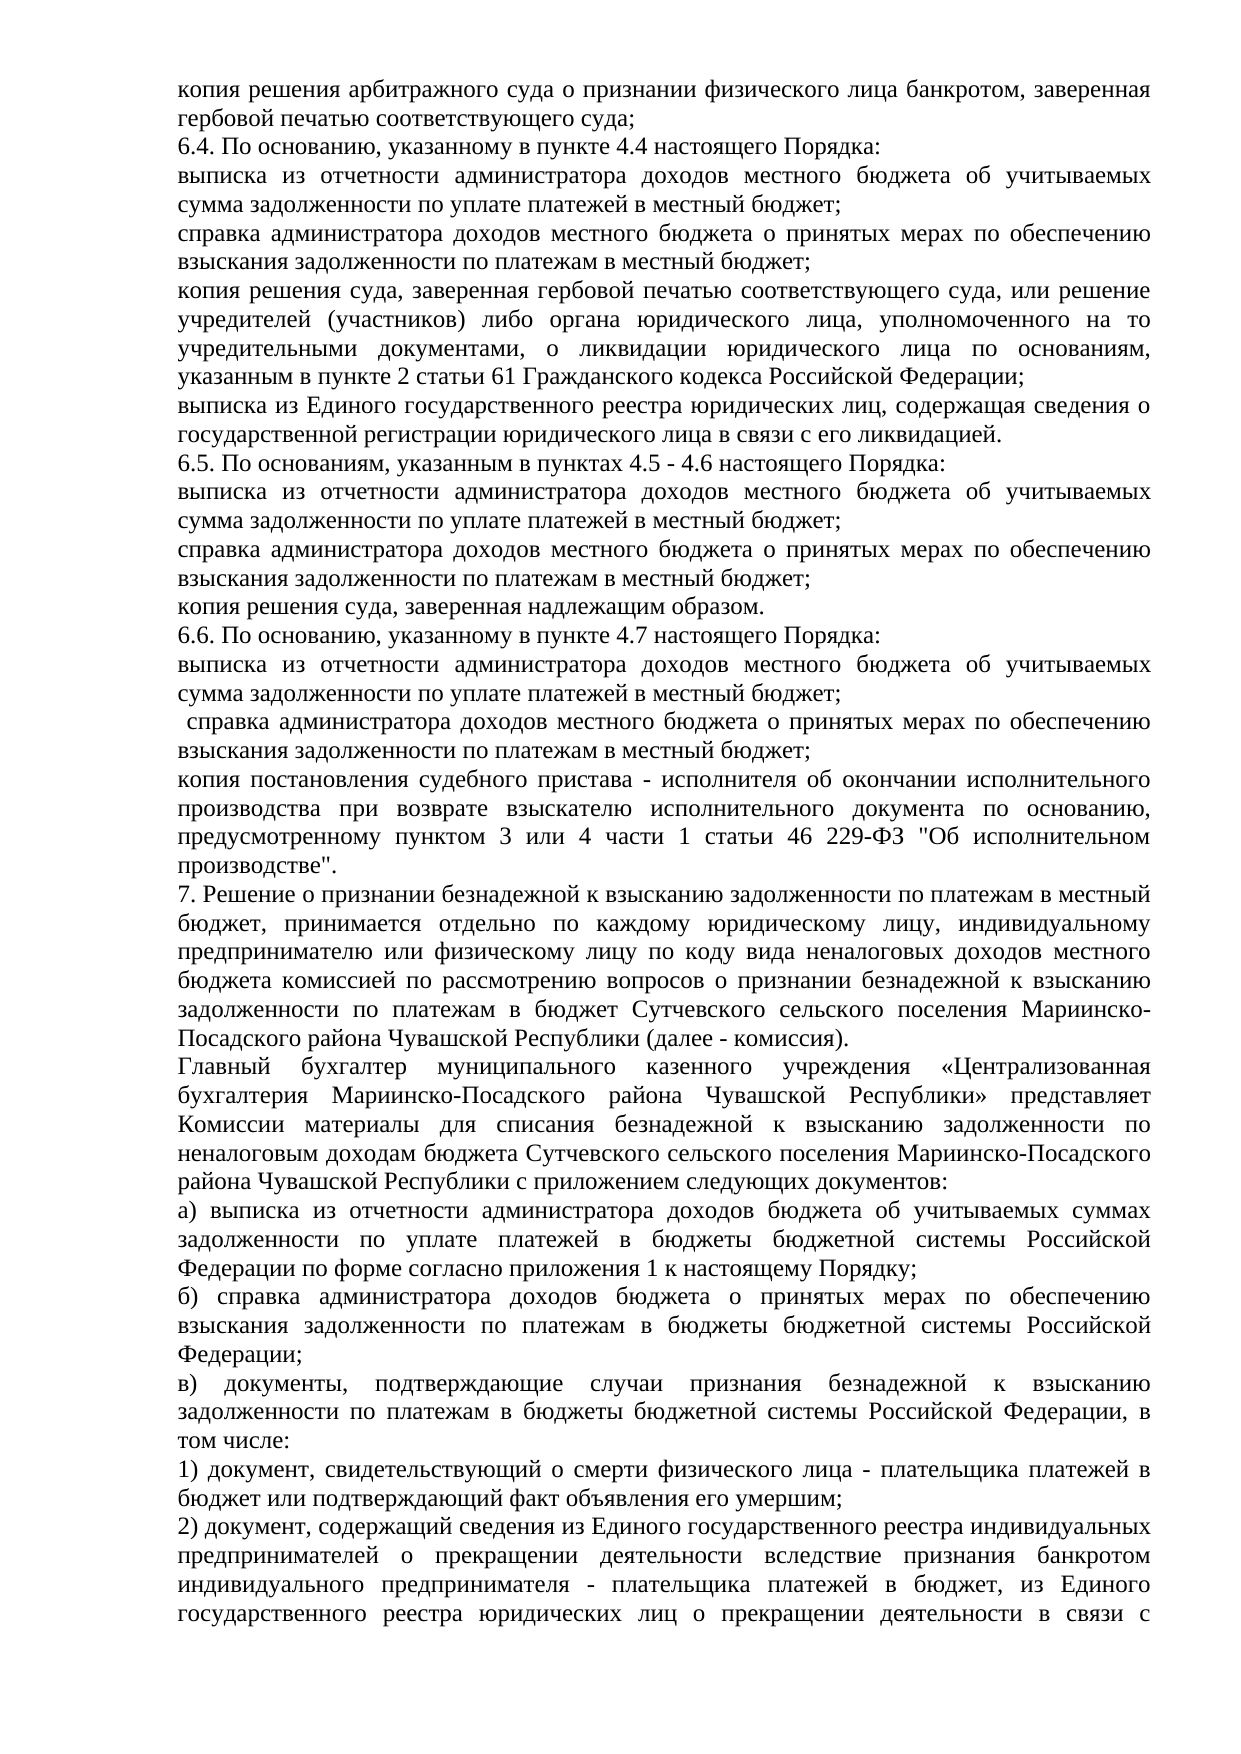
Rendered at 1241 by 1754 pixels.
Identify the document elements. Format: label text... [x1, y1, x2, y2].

text копия решения суда, заверенная надлежащим образом. [177, 591, 1152, 620]
text в) документы, подтверждающие случаи признания безнадежной к взысканию задолженности по платежам в бюджеты бюджетной системы Российской Федерации, в том числе: [177, 1368, 1152, 1454]
text копия постановления судебного пристава - исполнителя об окончании исполнительного производства при возврате взыскателю исполнительного документа по основанию, предусмотренному пунктом 3 или 4 части 1 статьи 46 229-ФЗ "Об исполнительном производстве". [177, 764, 1152, 879]
text копия решения арбитражного суда о признании физического лица банкротом, заверенная гербовой печатью соответствующего суда; [177, 74, 1152, 131]
text выписка из отчетности администратора доходов местного бюджета об учитываемых сумма задолженности по уплате платежей в местный бюджет; [177, 476, 1152, 534]
text 7. Решение о признании безнадежной к взысканию задолженности по платежам в местный бюджет, принимается отдельно по каждому юридическому лицу, индивидуальному предпринимателю или физическому лицу по коду вида неналоговых доходов местного бюджета комиссией по рассмотрению вопросов о признании безнадежной к взысканию задолженности по платежам в бюджет Сутчевского сельского поселения Мариинско-Посадского района Чувашской Республики (далее - комиссия). [177, 879, 1152, 1051]
text 1) документ, свидетельствующий о смерти физического лица - плательщика платежей в бюджет или подтверждающий факт объявления его умершим; [177, 1454, 1152, 1511]
text 6.5. По основаниям, указанным в пунктах 4.5 - 4.6 настоящего Порядка: [177, 448, 1152, 476]
text выписка из отчетности администратора доходов местного бюджета об учитываемых сумма задолженности по уплате платежей в местный бюджет; [177, 649, 1152, 706]
text выписка из Единого государственного реестра юридических лиц, содержащая сведения о государственной регистрации юридического лица в связи с его ликвидацией. [177, 390, 1152, 448]
text копия решения суда, заверенная гербовой печатью соответствующего суда, или решение учредителей (участников) либо органа юридического лица, уполномоченного на то учредительными документами, о ликвидации юридического лица по основаниям, указанным в пункте 2 статьи 61 Гражданского кодекса Российской Федерации; [177, 275, 1152, 390]
text справка администратора доходов местного бюджета о принятых мерах по обеспечению взыскания задолженности по платежам в местный бюджет; [177, 706, 1152, 764]
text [177, 1511, 1152, 1626]
text Главный бухгалтер муниципального казенного учреждения «Централизованная бухгалтерия Мариинско-Посадского района Чувашской Республики» представляет Комиссии материалы для списания безнадежной к взысканию задолженности по неналоговым доходам бюджета Сутчевского сельского поселения Мариинско-Посадского района Чувашской Республики с приложением следующих документов: [177, 1051, 1152, 1195]
text б) справка администратора доходов бюджета о принятых мерах по обеспечению взыскания задолженности по платежам в бюджеты бюджетной системы Российской Федерации; [177, 1281, 1152, 1368]
text 6.4. По основанию, указанному в пункте 4.4 настоящего Порядка: [177, 131, 1152, 160]
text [177, 160, 1152, 218]
text а) выписка из отчетности администратора доходов бюджета об учитываемых суммах задолженности по уплате платежей в бюджеты бюджетной системы Российской Федерации по форме согласно приложения 1 к настоящему Порядку; [177, 1195, 1152, 1281]
text справка администратора доходов местного бюджета о принятых мерах по обеспечению взыскания задолженности по платежам в местный бюджет; [177, 534, 1152, 591]
text 6.6. По основанию, указанному в пункте 4.7 настоящего Порядка: [177, 620, 1152, 649]
text справка администратора доходов местного бюджета о принятых мерах по обеспечению взыскания задолженности по платежам в местный бюджет; [177, 218, 1152, 275]
